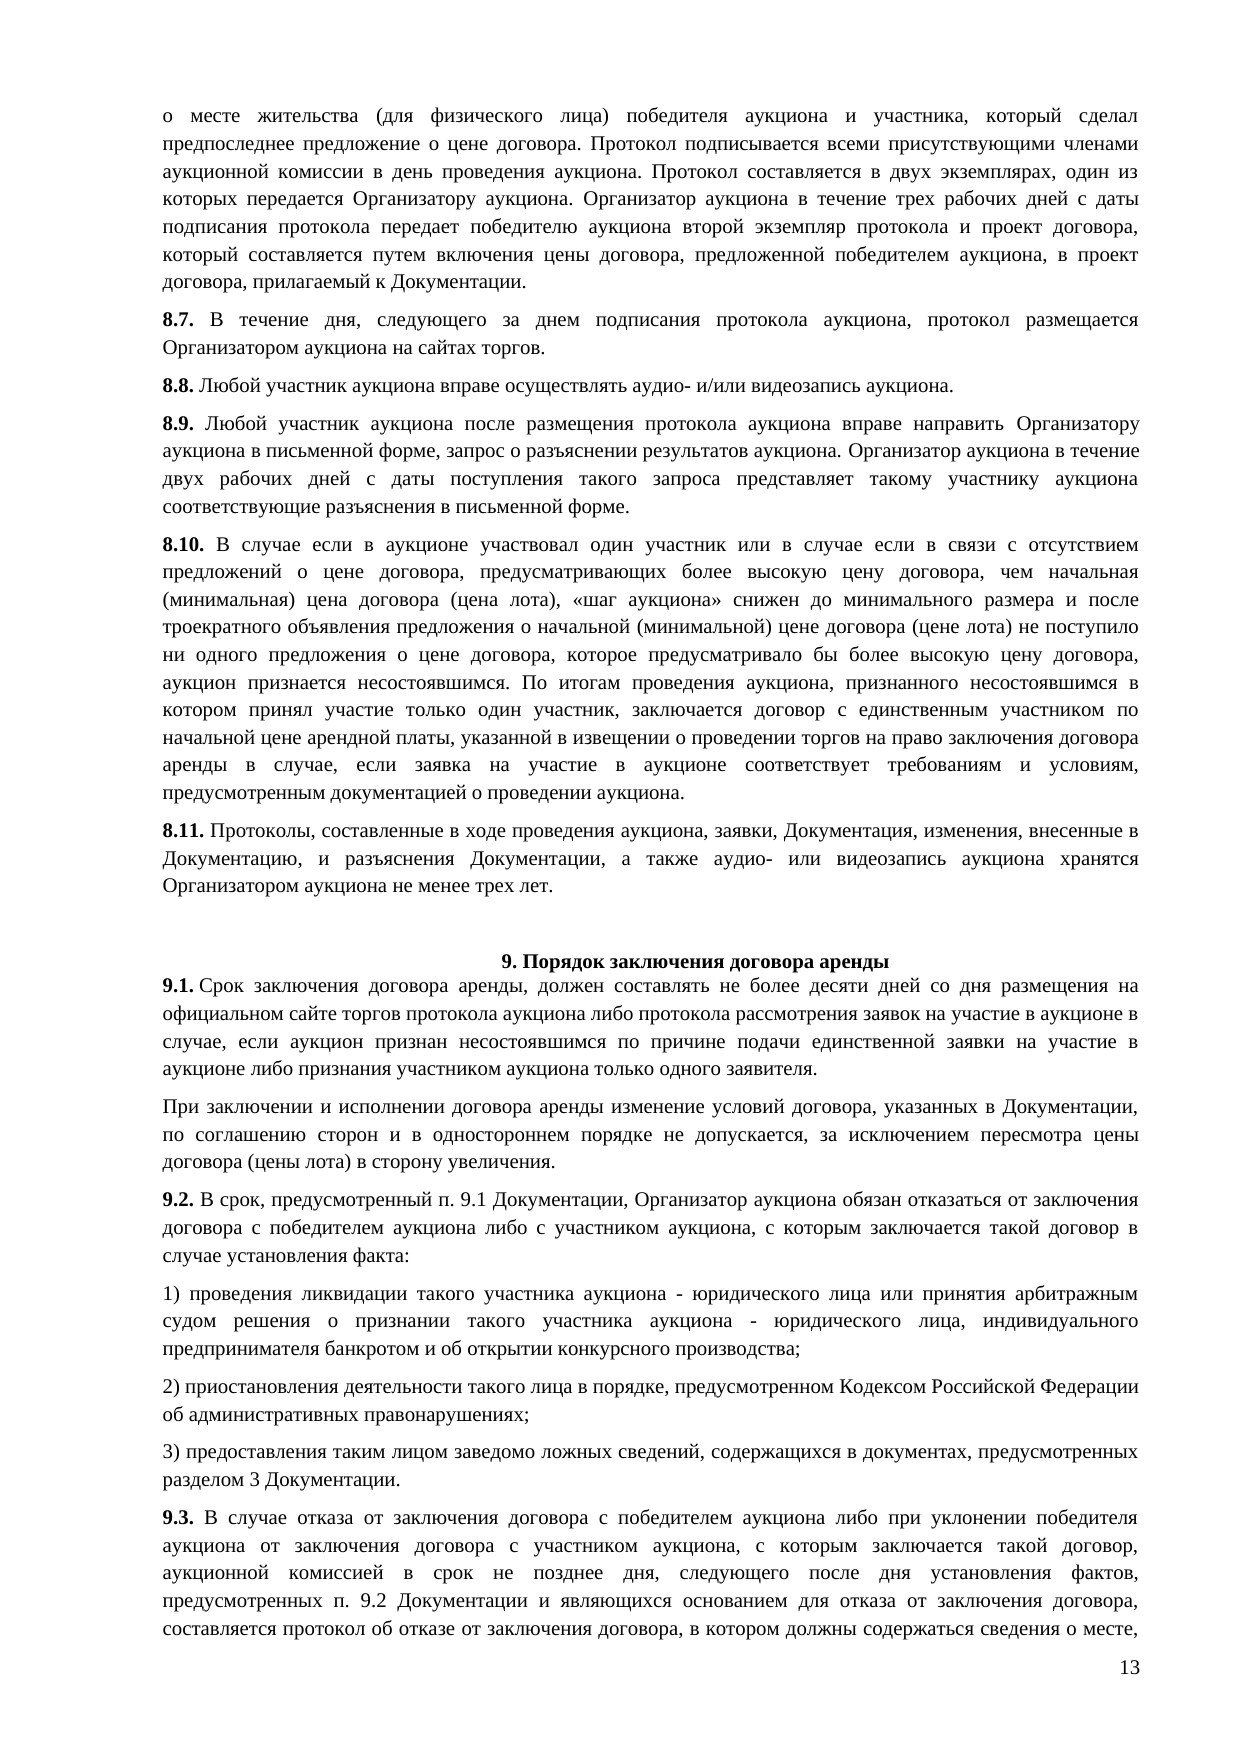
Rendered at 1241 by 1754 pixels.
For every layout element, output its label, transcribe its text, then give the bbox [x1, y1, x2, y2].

text 9.1. Срок заключения договора аренды, должен составлять не более десяти дней со дня размещения на официальном сайте торгов протокола аукциона либо протокола рассмотрения заявок на участие в аукционе в случае, если аукцион признан несостоявшимся по причине подачи единственной заявки на участие в аукционе либо признания участником аукциона только одного заявителя. [162, 973, 1140, 1080]
text 2) приостановления деятельности такого лица в порядке, предусмотренном Кодексом Российской Федерации об административных правонарушениях; [162, 1374, 1140, 1426]
text 8.10. В случае если в аукционе участвовал один участник или в случае если в связи с отсутствием предложений о цене договора, предусматривающих более высокую цену договора, чем начальная (минимальная) цена договора (цена лота), «шаг аукциона» снижен до минимального размера и после троекратного объявления предложения о начальной (минимальной) цене договора (цене лота) не поступило ни одного предложения о цене договора, которое предусматривало бы более высокую цену договора, аукцион признается несостоявшимся. По итогам проведения аукциона, признанного несостоявшимся в котором принял участие только один участник, заключается договор с единственным участником по начальной цене арендной платы, указанной в извещении о проведении торгов на право заключения договора аренды в случае, если заявка на участие в аукционе соответствует требованиям и условиям, предусмотренным документацией о проведении аукциона. [162, 532, 1140, 804]
subtitle 9. Порядок заключения договора аренды [162, 949, 1140, 973]
text 1) проведения ликвидации такого участника аукциона - юридического лица или принятия арбитражным судом решения о признании такого участника аукциона - юридического лица, индивидуального предпринимателя банкротом и об открытии конкурсного производства; [162, 1281, 1140, 1360]
text 8.9. Любой участник аукциона после размещения протокола аукциона вправе направить Организатору аукциона в письменной форме, запрос о разъяснении результатов аукциона. Организатор аукциона в течение двух рабочих дней с даты поступления такого запроса представляет такому участнику аукциона соответствующие разъяснения в письменной форме. [162, 411, 1140, 518]
text 9.2. В срок, предусмотренный п. 9.1 Документации, Организатор аукциона обязан отказаться от заключения договора с победителем аукциона либо с участником аукциона, с которым заключается такой договор в случае установления факта: [162, 1187, 1140, 1267]
text 8.7. В течение дня, следующего за днем подписания протокола аукциона, протокол размещается Организатором аукциона на сайтах торгов. [162, 307, 1140, 359]
text 8.8. Любой участник аукциона вправе осуществлять аудио- и/или видеозапись аукциона. [162, 373, 1140, 397]
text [162, 1505, 1140, 1639]
text 8.11. Протоколы, составленные в ходе проведения аукциона, заявки, Документация, изменения, внесенные в Документацию, и разъяснения Документации, а также аудио- или видеозапись аукциона хранятся Организатором аукциона не менее трех лет. [162, 818, 1140, 897]
text 3) предоставления таким лицом заведомо ложных сведений, содержащихся в документах, предусмотренных разделом 3 Документации. [162, 1439, 1140, 1491]
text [162, 103, 1140, 293]
text При заключении и исполнении договора аренды изменение условий договора, указанных в Документации, по соглашению сторон и в одностороннем порядке не допускается, за исключением пересмотра цены договора (цены лота) в сторону увеличения. [162, 1094, 1140, 1173]
